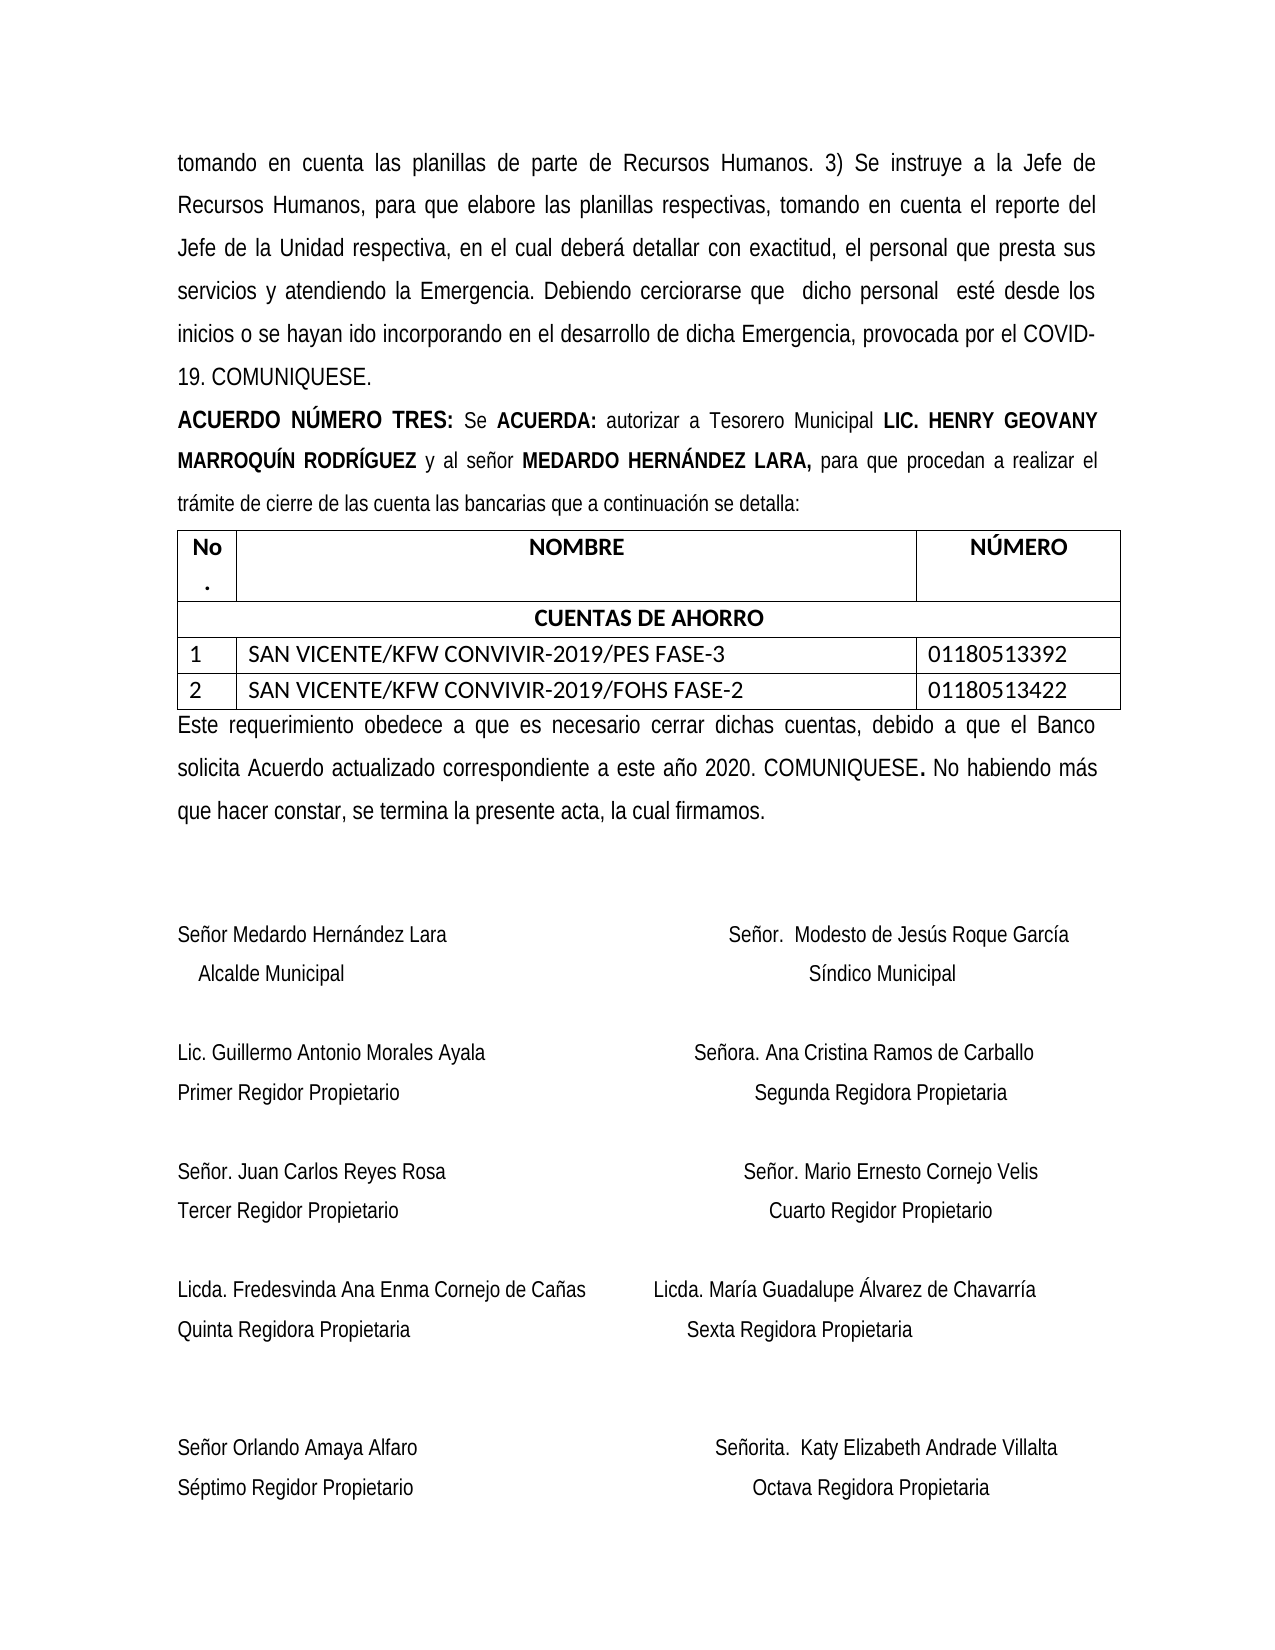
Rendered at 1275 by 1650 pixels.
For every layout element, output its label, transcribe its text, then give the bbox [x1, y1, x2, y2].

table_cell SAN VICENTE/KFW CONVIVIR-2019/PES FASE-3 [237, 638, 916, 673]
text Este requerimiento obedece a que es necesario cerrar dichas cuentas, debido a que el Banco solicita Acuerdo actualizado correspondiente a este año 2020. COMUNIQUESE. No habiendo más que hacer constar, se termina la presente acta, la cual firmamos. [177, 710, 1098, 824]
text Lic. Guillermo Antonio Morales Ayala Señora. Ana Cristina Ramos de Carballo [177, 1039, 1098, 1066]
table_header No. [178, 531, 236, 601]
table_cell 01180513392 [917, 638, 1120, 673]
text Séptimo Regidor Propietario Octava Regidora Propietaria [177, 1474, 1098, 1500]
text Señor. Juan Carlos Reyes Rosa Señor. Mario Ernesto Cornejo Velis [177, 1158, 1098, 1184]
table_header NÚMERO [917, 531, 1120, 601]
text Señor Orlando Amaya Alfaro Señorita. Katy Elizabeth Andrade Villalta [177, 1434, 1098, 1461]
table_cell SAN VICENTE/KFW CONVIVIR-2019/FOHS FASE-2 [237, 674, 916, 709]
table_cell 1 [178, 638, 236, 673]
text Tercer Regidor Propietario Cuarto Regidor Propietario [177, 1197, 1098, 1224]
text Señor Medardo Hernández Lara Señor. Modesto de Jesús Roque García [177, 921, 1098, 947]
text Quinta Regidora Propietaria Sexta Regidora Propietaria [177, 1316, 1098, 1342]
table_cell 01180513422 [917, 674, 1120, 709]
table_cell 2 [178, 674, 236, 709]
text Licda. Fredesvinda Ana Enma Cornejo de Cañas Licda. María Guadalupe Álvarez de Chavarría [177, 1276, 1098, 1303]
table_cell CUENTAS DE AHORRO [178, 602, 1120, 637]
text Primer Regidor Propietario Segunda Regidora Propietaria [177, 1079, 1098, 1105]
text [177, 148, 1098, 391]
text Alcalde Municipal Síndico Municipal [177, 960, 1098, 987]
text ACUERDO NÚMERO TRES: Se ACUERDA: autorizar a Tesorero Municipal LIC. HENRY GEOVANY MARROQUÍN RODRÍGUEZ y al señor MEDARDO HERNÁNDEZ LARA, para que procedan a realizar el trámite de cierre de las cuenta las bancarias que a continuación se detalla: [177, 405, 1098, 516]
table_header NOMBRE [237, 531, 916, 601]
